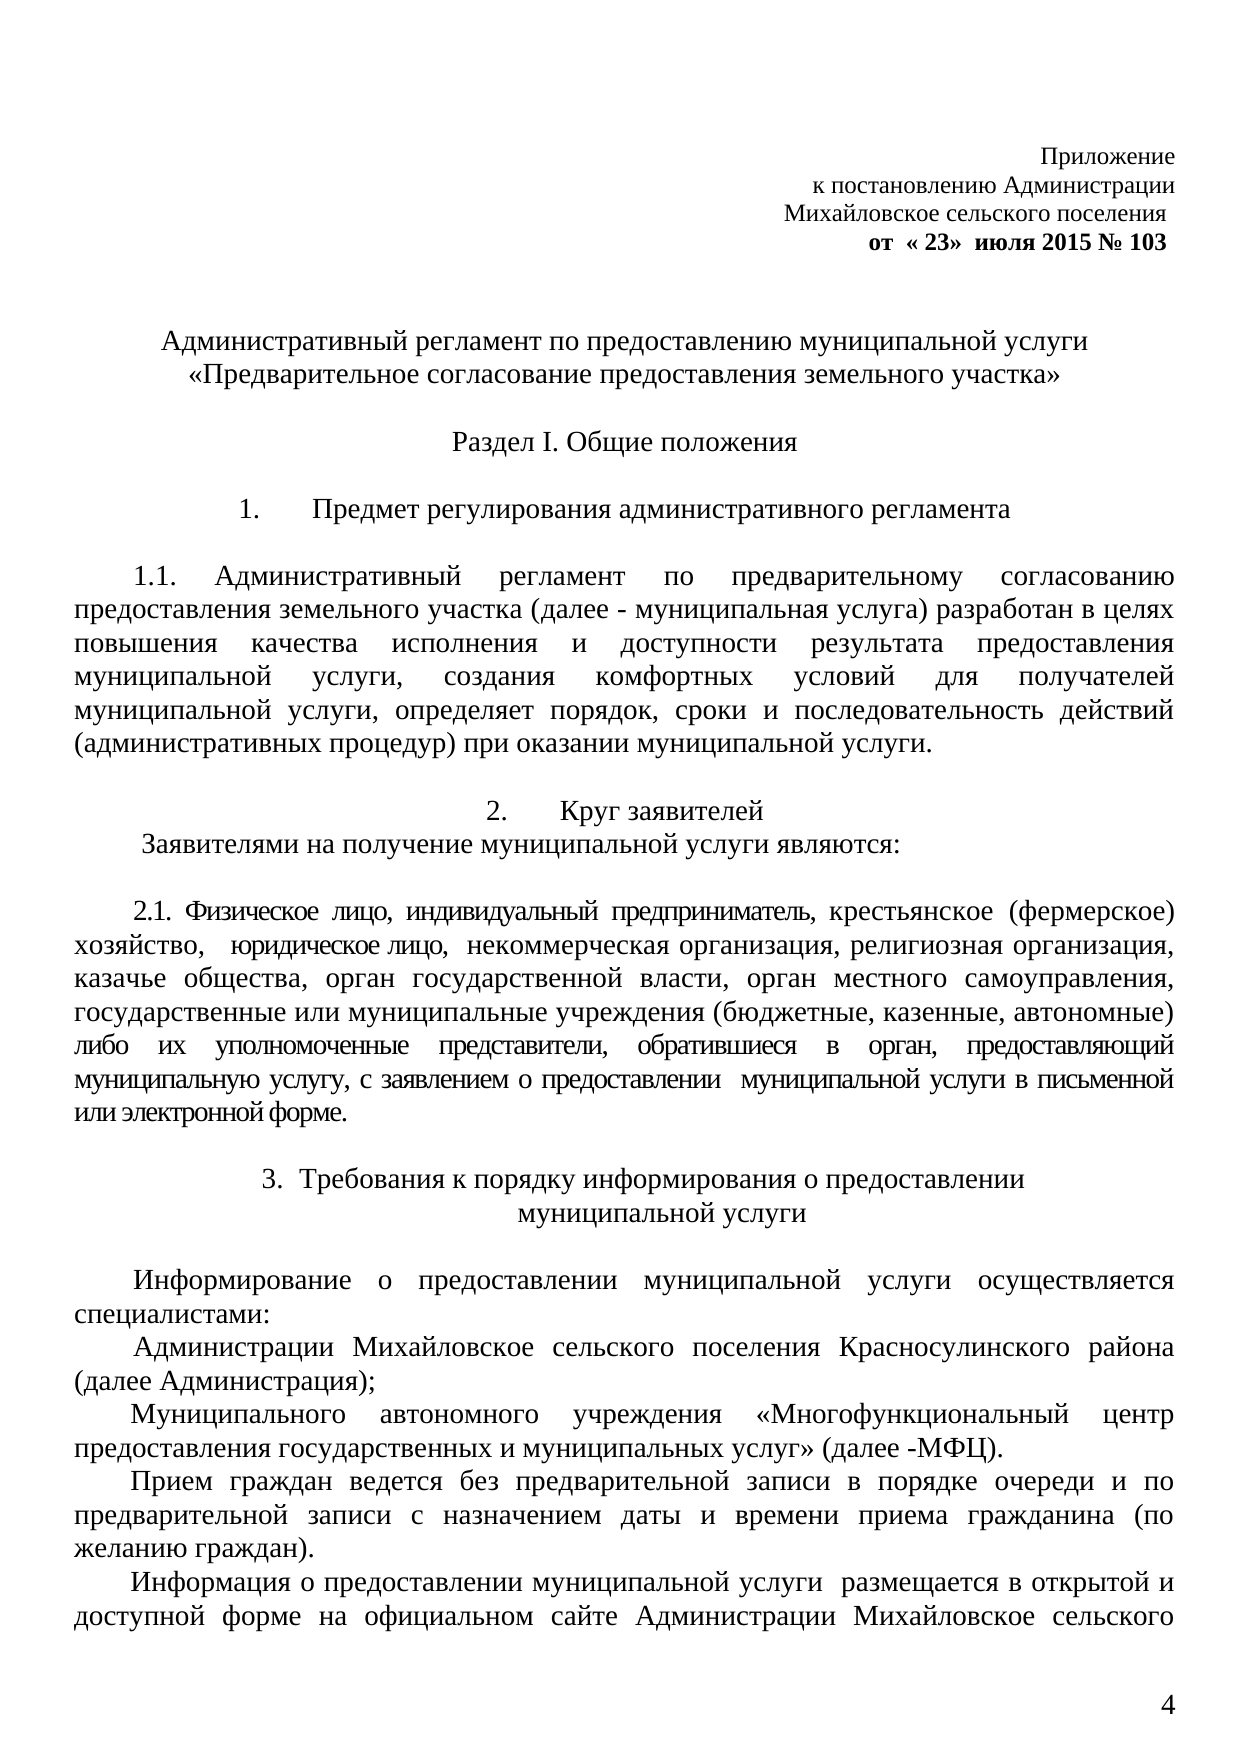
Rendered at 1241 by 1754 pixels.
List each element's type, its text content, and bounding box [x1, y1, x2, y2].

text Администрации Михайловское сельского поселения Красносулинского района (далее Администрация); [74, 1329, 1175, 1396]
text Заявителями на получение муниципальной услуги являются: [74, 826, 1175, 860]
text Михайловское сельского поселения от « 23» июля 2015 № 103 [74, 198, 1167, 256]
title Раздел I. Общие положения [74, 424, 1175, 457]
text Прием граждан ведется без предварительной записи в порядке очереди и по предварительной записи с назначением даты и времени приема гражданина (по желанию граждан). [74, 1463, 1175, 1564]
text Муниципального автономного учреждения «Многофункциональный центр предоставления государственных и муниципальных услуг» (далее -МФЦ). [74, 1396, 1175, 1463]
title Приложение [605, 141, 1175, 170]
text Информирование о предоставлении муниципальной услуги осуществляется специалистами: [74, 1262, 1175, 1329]
list Требования к порядку информирования о предоставлении [111, 1162, 1175, 1195]
list Круг заявителей [74, 793, 1175, 826]
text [74, 1564, 1175, 1631]
list Предмет регулирования административного регламента [74, 491, 1175, 524]
text муниципальной услуги [149, 1195, 1175, 1229]
text 1.1. Административный регламент по предварительному согласованию предоставления земельного участка (далее - муниципальная услуга) разработан в целях повышения качества исполнения и доступности результата предоставления муниципальной услуги, создания комфортных условий для получателей муниципальной услуги, определяет порядок, сроки и последовательность действий (административных процедур) при оказании муниципальной услуги. [74, 558, 1175, 759]
title Административный регламент по предоставлению муниципальной услуги «Предварительное согласование предоставления земельного участка» [74, 323, 1175, 390]
title к постановлению Администрации [561, 170, 1175, 198]
text 2.1. Физическое лицо, индивидуальный предприниматель, крестьянское (фермерское) хозяйство, юридическое лицо, некоммерческая организация, религиозная организация, казачье общества, орган государственной власти, орган местного самоуправления, государственные или муниципальные учреждения (бюджетные, казенные, автономные) либо их уполномоченные представители, обратившиеся в орган, предоставляющий муниципальную услугу, с заявлением о предоставлении муниципальной услуги в письменной или электронной форме. [74, 893, 1175, 1128]
